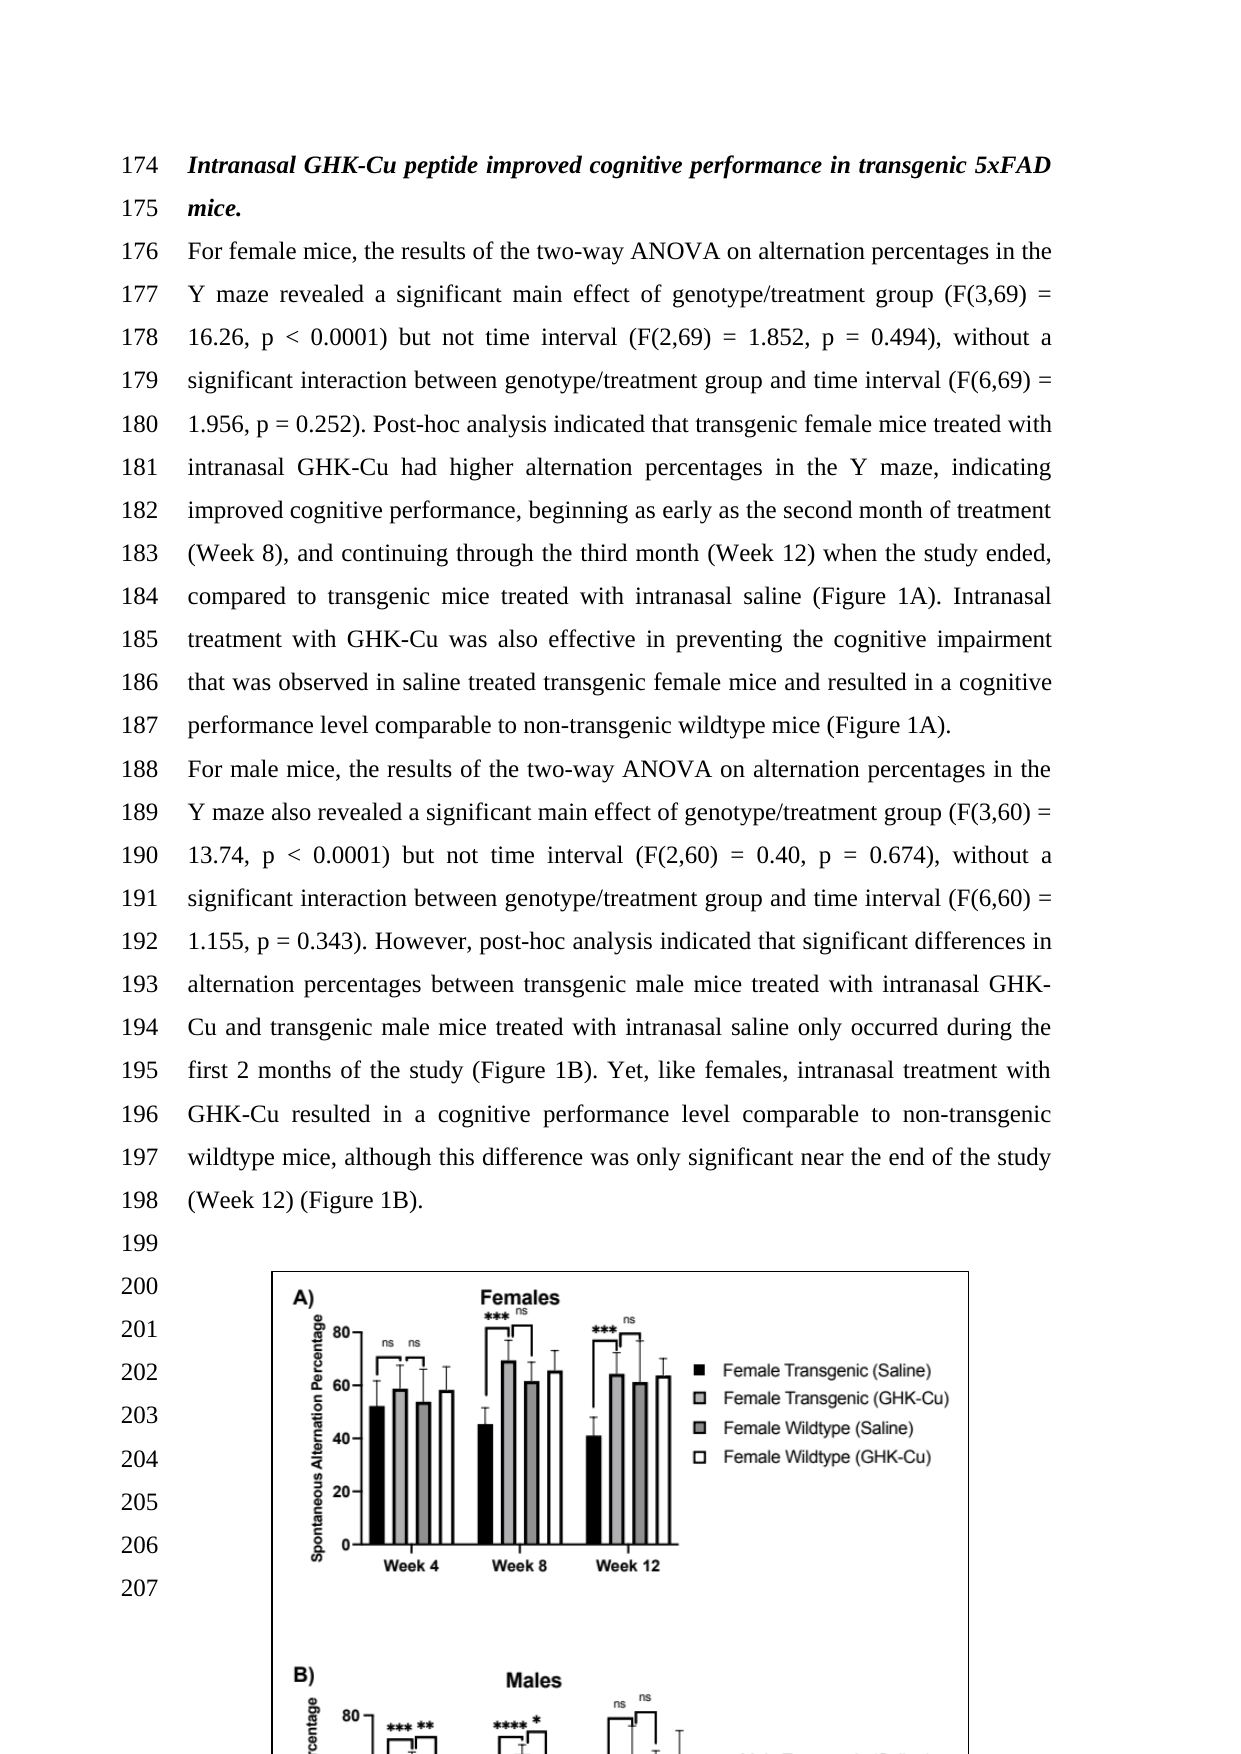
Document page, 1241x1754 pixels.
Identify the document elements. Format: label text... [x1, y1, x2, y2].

text Intranasal GHK-Cu peptide improved cognitive performance in transgenic 5xFAD mice. [187, 150, 1053, 222]
text For male mice, the results of the two-way ANOVA on alternation percentages in the Y maze also revealed a significant main effect of genotype/treatment group (F(3,60) = 13.74, p < 0.0001) but not time interval (F(2,60) = 0.40, p = 0.674), without a significant interaction between genotype/treatment group and time interval (F(6,60) = 1.155, p = 0.343). However, post-hoc analysis indicated that significant differences in alternation percentages between transgenic male mice treated with intranasal GHK-Cu and transgenic male mice treated with intranasal saline only occurred during the first 2 months of the study (Figure 1B). Yet, like females, intranasal treatment with GHK-Cu resulted in a cognitive performance level comparable to non-transgenic wildtype mice, although this difference was only significant near the end of the study (Week 12) (Figure 1B). [187, 754, 1053, 1214]
text For female mice, the results of the two-way ANOVA on alternation percentages in the Y maze revealed a significant main effect of genotype/treatment group (F(3,69) = 16.26, p < 0.0001) but not time interval (F(2,69) = 1.852, p = 0.494), without a significant interaction between genotype/treatment group and time interval (F(6,69) = 1.956, p = 0.252). Post-hoc analysis indicated that transgenic female mice treated with intranasal GHK-Cu had higher alternation percentages in the Y maze, indicating improved cognitive performance, beginning as early as the second month of treatment (Week 8), and continuing through the third month (Week 12) when the study ended, compared to transgenic mice treated with intranasal saline (Figure 1A). Intranasal treatment with GHK-Cu was also effective in preventing the cognitive impairment that was observed in saline treated transgenic female mice and resulted in a cognitive performance level comparable to non-transgenic wildtype mice (Figure 1A). [187, 236, 1053, 739]
